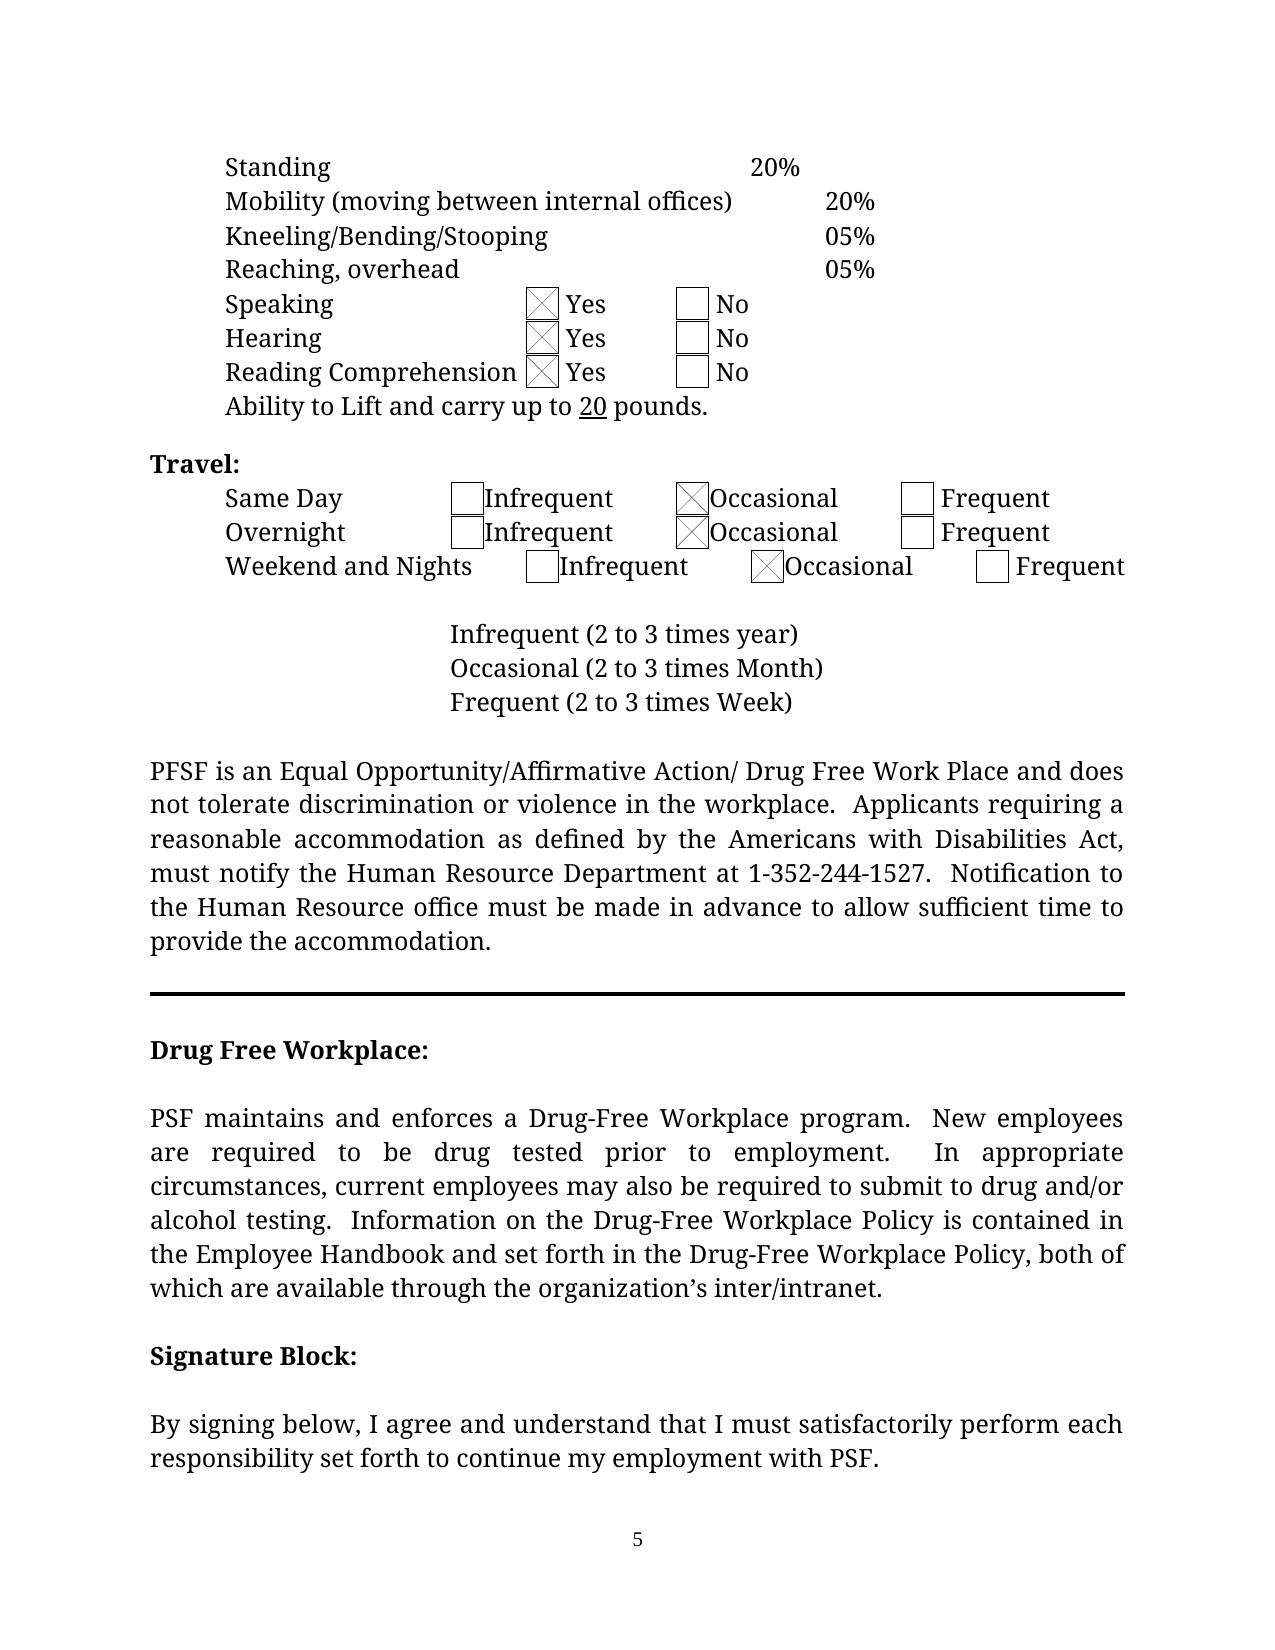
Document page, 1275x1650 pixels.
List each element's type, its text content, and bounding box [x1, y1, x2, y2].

text Occasional (2 to 3 times Month) [150, 651, 1125, 685]
text Same Day Infrequent Occasional Frequent [708, 481, 1125, 515]
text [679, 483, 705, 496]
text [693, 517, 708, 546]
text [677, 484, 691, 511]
text Standing 20% [150, 150, 1125, 184]
text Drug Free Workplace: [150, 1032, 1125, 1066]
text Weekend and Nights Infrequent Occasional Frequent [150, 549, 751, 583]
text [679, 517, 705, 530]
text By signing below, I agree and understand that I must satisfactorily perform each responsibility set forth to continue my employment with PSF. [150, 1407, 1125, 1475]
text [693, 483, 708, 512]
text Kneeling/Bending/Stooping 05% [150, 218, 1125, 252]
text Hearing Yes No [225, 320, 1125, 354]
text Infrequent (2 to 3 times year) [150, 617, 1125, 651]
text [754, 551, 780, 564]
text PFSF is an Equal Opportunity/Affirmative Action/ Drug Free Work Place and does not tolerate discrimination or violence in the workplace. Applicants requiring a reasonable accommodation as defined by the Americans with Disabilities Act, must notify the Human Resource Department at 1-352-244-1527. Notification to the Human Resource office must be made in advance to allow sufficient time to provide the accommodation. [150, 753, 1125, 957]
text Signature Block: [150, 1339, 1125, 1373]
text Reaching, overhead 05% [150, 252, 1125, 286]
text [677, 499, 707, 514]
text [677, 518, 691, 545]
text Travel: [150, 447, 1125, 481]
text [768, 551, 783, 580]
text Reading Comprehension Yes No [225, 354, 1125, 388]
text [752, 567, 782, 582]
text Frequent (2 to 3 times Week) [150, 685, 1125, 719]
text Overnight Infrequent Occasional Frequent [708, 515, 1125, 549]
text Weekend and Nights Infrequent Occasional Frequent [783, 549, 1125, 583]
text Mobility (moving between internal offices) 20% [150, 184, 1125, 218]
text Overnight Infrequent Occasional Frequent [150, 515, 676, 549]
text Same Day Infrequent Occasional Frequent [150, 481, 676, 515]
text Ability to Lift and carry up to 20 pounds. [150, 388, 1125, 422]
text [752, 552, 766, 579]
text PSF maintains and enforces a Drug-Free Workplace program. New employees are required to be drug tested prior to employment. In appropriate circumstances, current employees may also be required to submit to drug and/or alcohol testing. Information on the Drug-Free Workplace Policy is contained in the Employee Handbook and set forth in the Drug-Free Workplace Policy, both of which are available through the organization’s inter/intranet. [150, 1101, 1125, 1305]
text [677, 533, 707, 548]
text Speaking Yes No [225, 286, 1125, 320]
